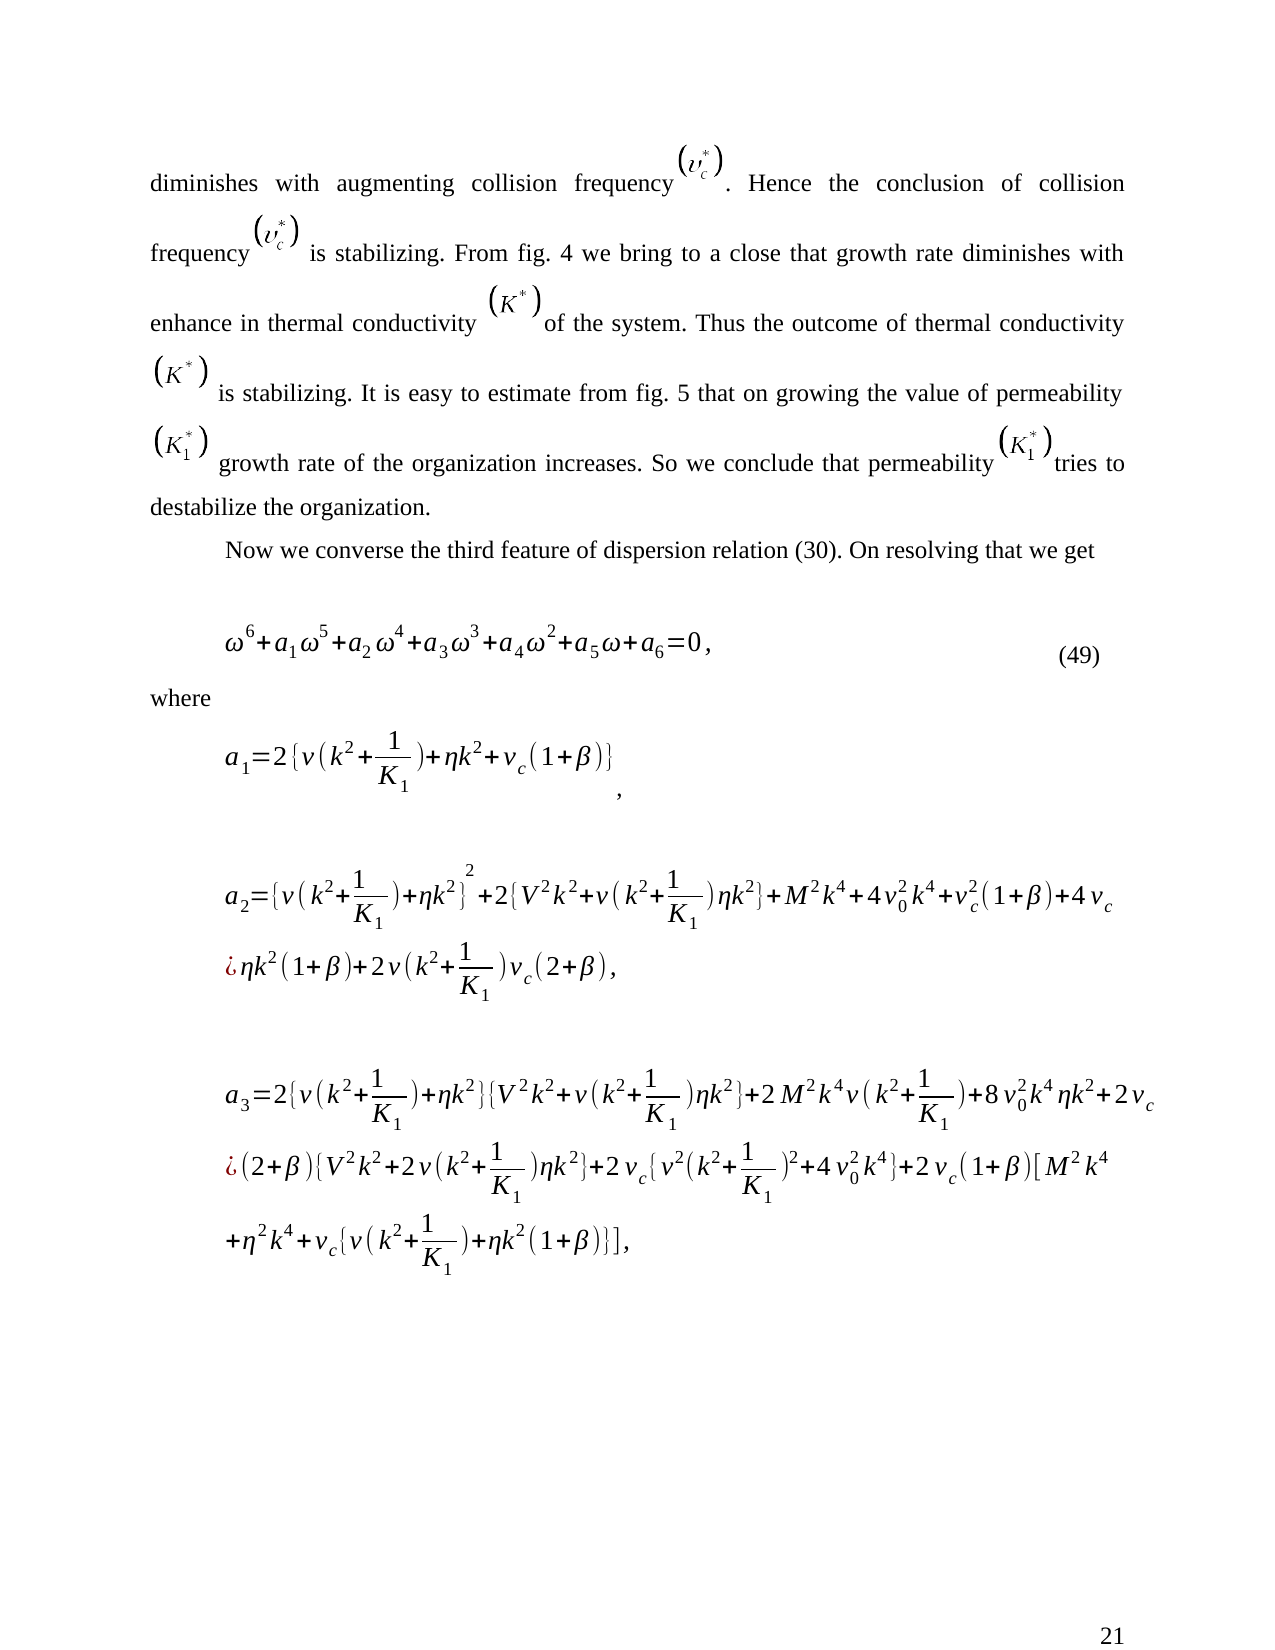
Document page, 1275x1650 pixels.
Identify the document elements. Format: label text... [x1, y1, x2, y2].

text (49) [150, 621, 1125, 668]
text where [150, 683, 1125, 712]
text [150, 141, 1125, 520]
text Now we converse the third feature of dispersion relation (30). On resolving that we get [150, 535, 1125, 563]
text , [150, 726, 1125, 802]
